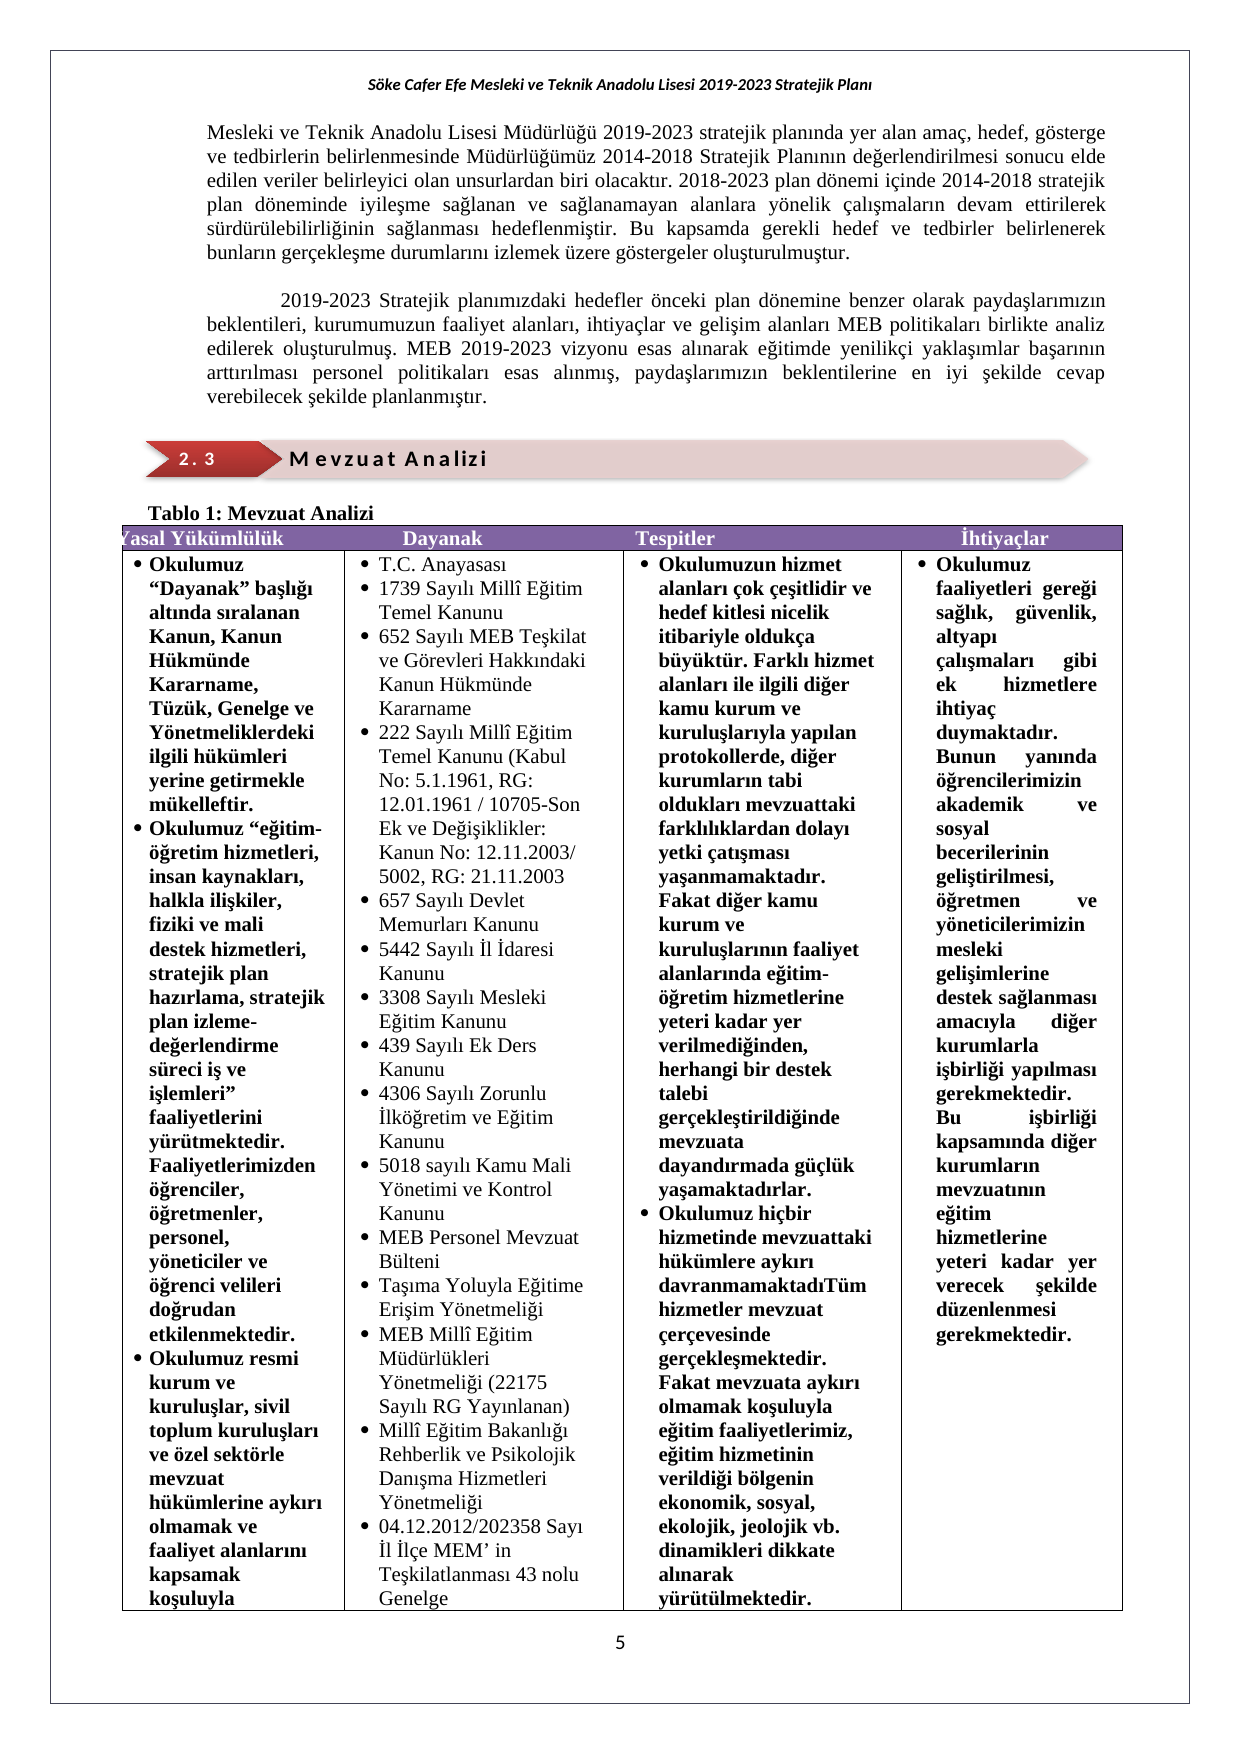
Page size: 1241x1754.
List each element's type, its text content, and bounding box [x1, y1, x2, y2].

text 2019-2023 Stratejik planımızdaki hedefler önceki plan dönemine benzer olarak paydaşlarımızın beklentileri, kurumumuzun faaliyet alanları, ihtiyaçlar ve gelişim alanları MEB politikaları birlikte analiz edilerek oluşturulmuş. MEB 2019-2023 vizyonu esas alınarak eğitimde yenilikçi yaklaşımlar başarının arttırılması personel politikaları esas alınmış, paydaşlarımızın beklentilerine en iyi şekilde cevap verebilecek şekilde planlanmıştır. [207, 288, 1107, 408]
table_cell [902, 551, 1122, 1610]
table_header Tespitler [624, 526, 901, 550]
table_header Yasal Yükümlülük [123, 526, 344, 550]
table_header Dayanak [344, 526, 624, 550]
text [207, 119, 1107, 264]
subtitle Tablo 1: Mevzuat Analizi [148, 501, 1107, 525]
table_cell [624, 551, 901, 1610]
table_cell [345, 551, 623, 1610]
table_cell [123, 551, 344, 1610]
table_header İhtiyaçlar [901, 526, 1122, 550]
